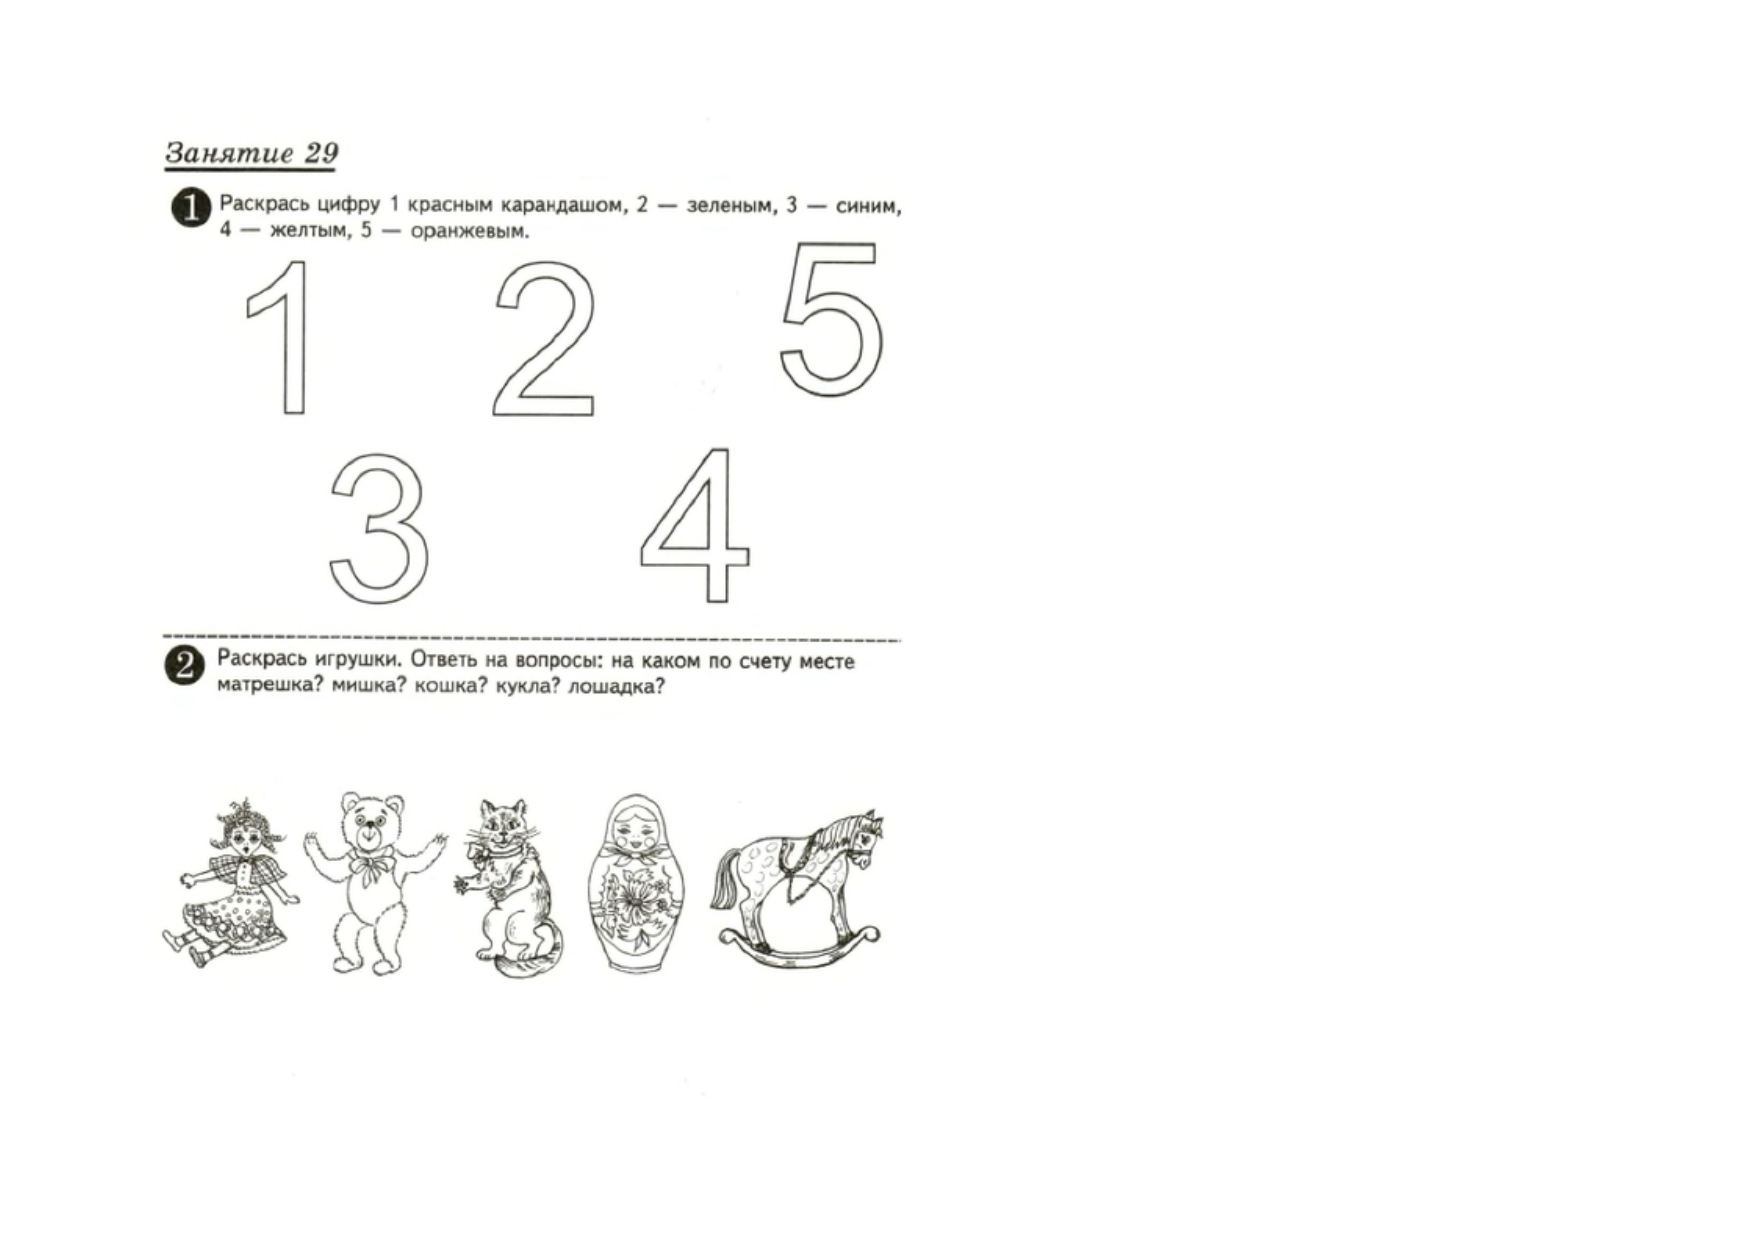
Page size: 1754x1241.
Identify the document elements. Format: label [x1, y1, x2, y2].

picture [100, 112, 934, 1128]
